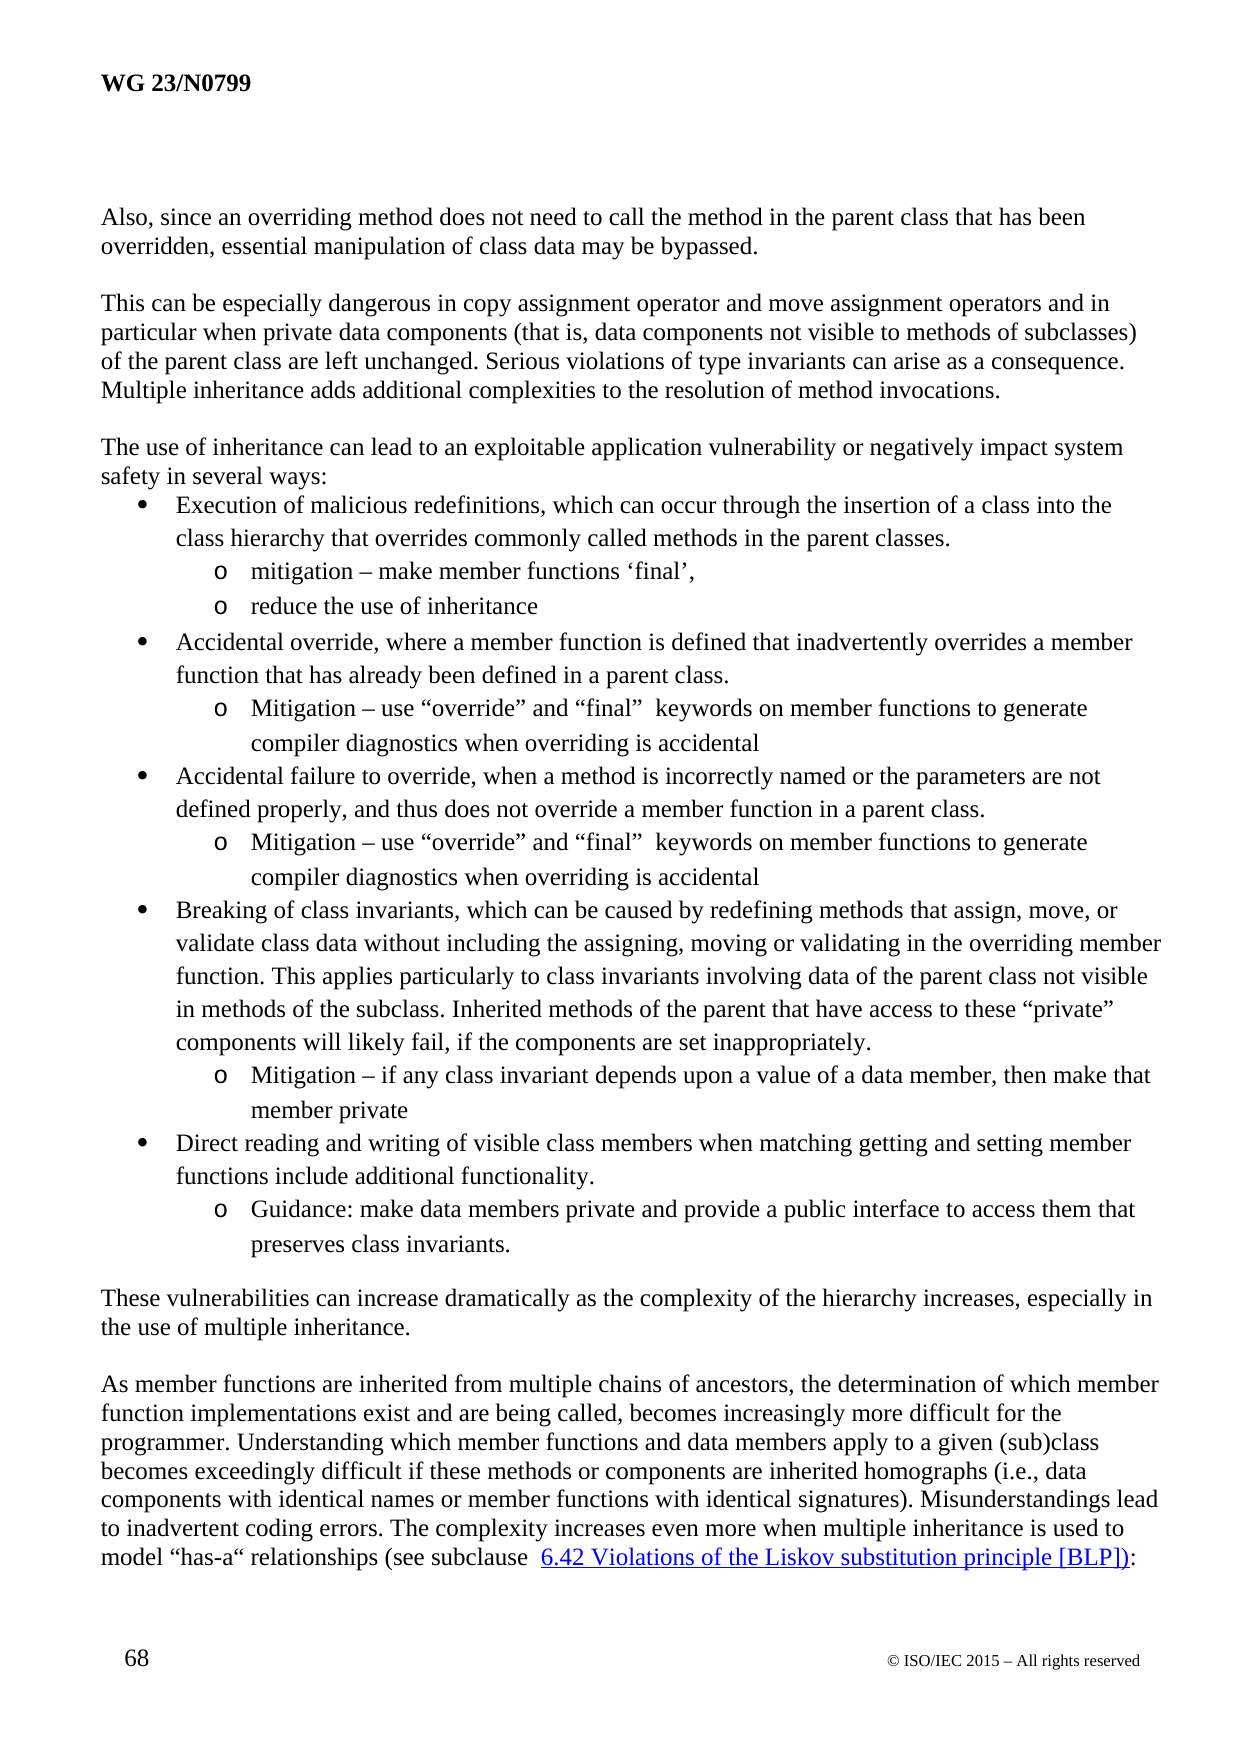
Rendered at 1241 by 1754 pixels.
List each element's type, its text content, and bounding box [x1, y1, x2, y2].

list Breaking of class invariants, which can be caused by redefining methods that assign, move, or validate class data without including the assigning, moving or validating in the overriding member function. This applies particularly to class invariants involving data of the parent class not visible in methods of the subclass. Inherited methods of the parent that have access to these “private” components will likely fail, if the components are set inappropriately. [138, 1039, 1164, 1199]
list Mitigation – if any class invariant depends upon a value of a data member, then make that member private [213, 1204, 1164, 1268]
list Mitigation – use “override” and “final” keywords on member functions to generate compiler diagnostics when overriding is accidental [213, 836, 1164, 900]
list Mitigation – use “override” and “final” keywords on member functions to generate compiler diagnostics when overriding is accidental [213, 971, 1164, 1034]
text Inheritance, the ability to create enhanced and/or restricted object classes based on existing object classes, can introduce a number of vulnerabilities, both inadvertent and malicious. Because inheritance allows the overriding of methods of the parent class and because object-oriented systems are designed to separate and encapsulate code and data, it can be difficult to determine where in the hierarchy an invoked method is actually defined. [101, 173, 1164, 317]
text These vulnerabilities can increase dramatically as the complexity of the hierarchy increases, especially in the use of multiple inheritance. [101, 1427, 1164, 1484]
list mitigation – make member functions ‘final’, [213, 699, 1164, 730]
list Accidental override, where a member function is defined that inadvertently overrides a member function that has already been defined in a parent class. [138, 770, 1164, 832]
text Multiple inheritance adds additional complexities to the resolution of method invocations. [101, 518, 1164, 547]
text This can be especially dangerous in copy assignment operator and move assignment operators and in particular when private data components (that is, data components not visible to methods of subclasses) of the parent class are left unchanged. Serious violations of type invariants can arise as a consequence. [101, 432, 1164, 518]
list Direct reading and writing of visible class members when matching getting and setting member functions include additional functionality. [138, 1272, 1164, 1334]
text Also, since an overriding method does not need to call the method in the parent class that has been overridden, essential manipulation of class data may be bypassed. [101, 346, 1164, 403]
list Accidental failure to override, when a method is incorrectly named or the parameters are not defined properly, and thus does not override a member function in a parent class. [138, 904, 1164, 966]
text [101, 1513, 1164, 1571]
text The use of inheritance can lead to an exploitable application vulnerability or negatively impact system safety in several ways: [101, 576, 1164, 633]
list reduce the use of inheritance [213, 735, 1164, 766]
list Execution of malicious redefinitions, which can occur through the insertion of a class into the class hierarchy that overrides commonly called methods in the parent classes. [138, 633, 1164, 695]
list Guidance: make data members private and provide a public interface to access them that preserves class invariants. [213, 1338, 1164, 1402]
